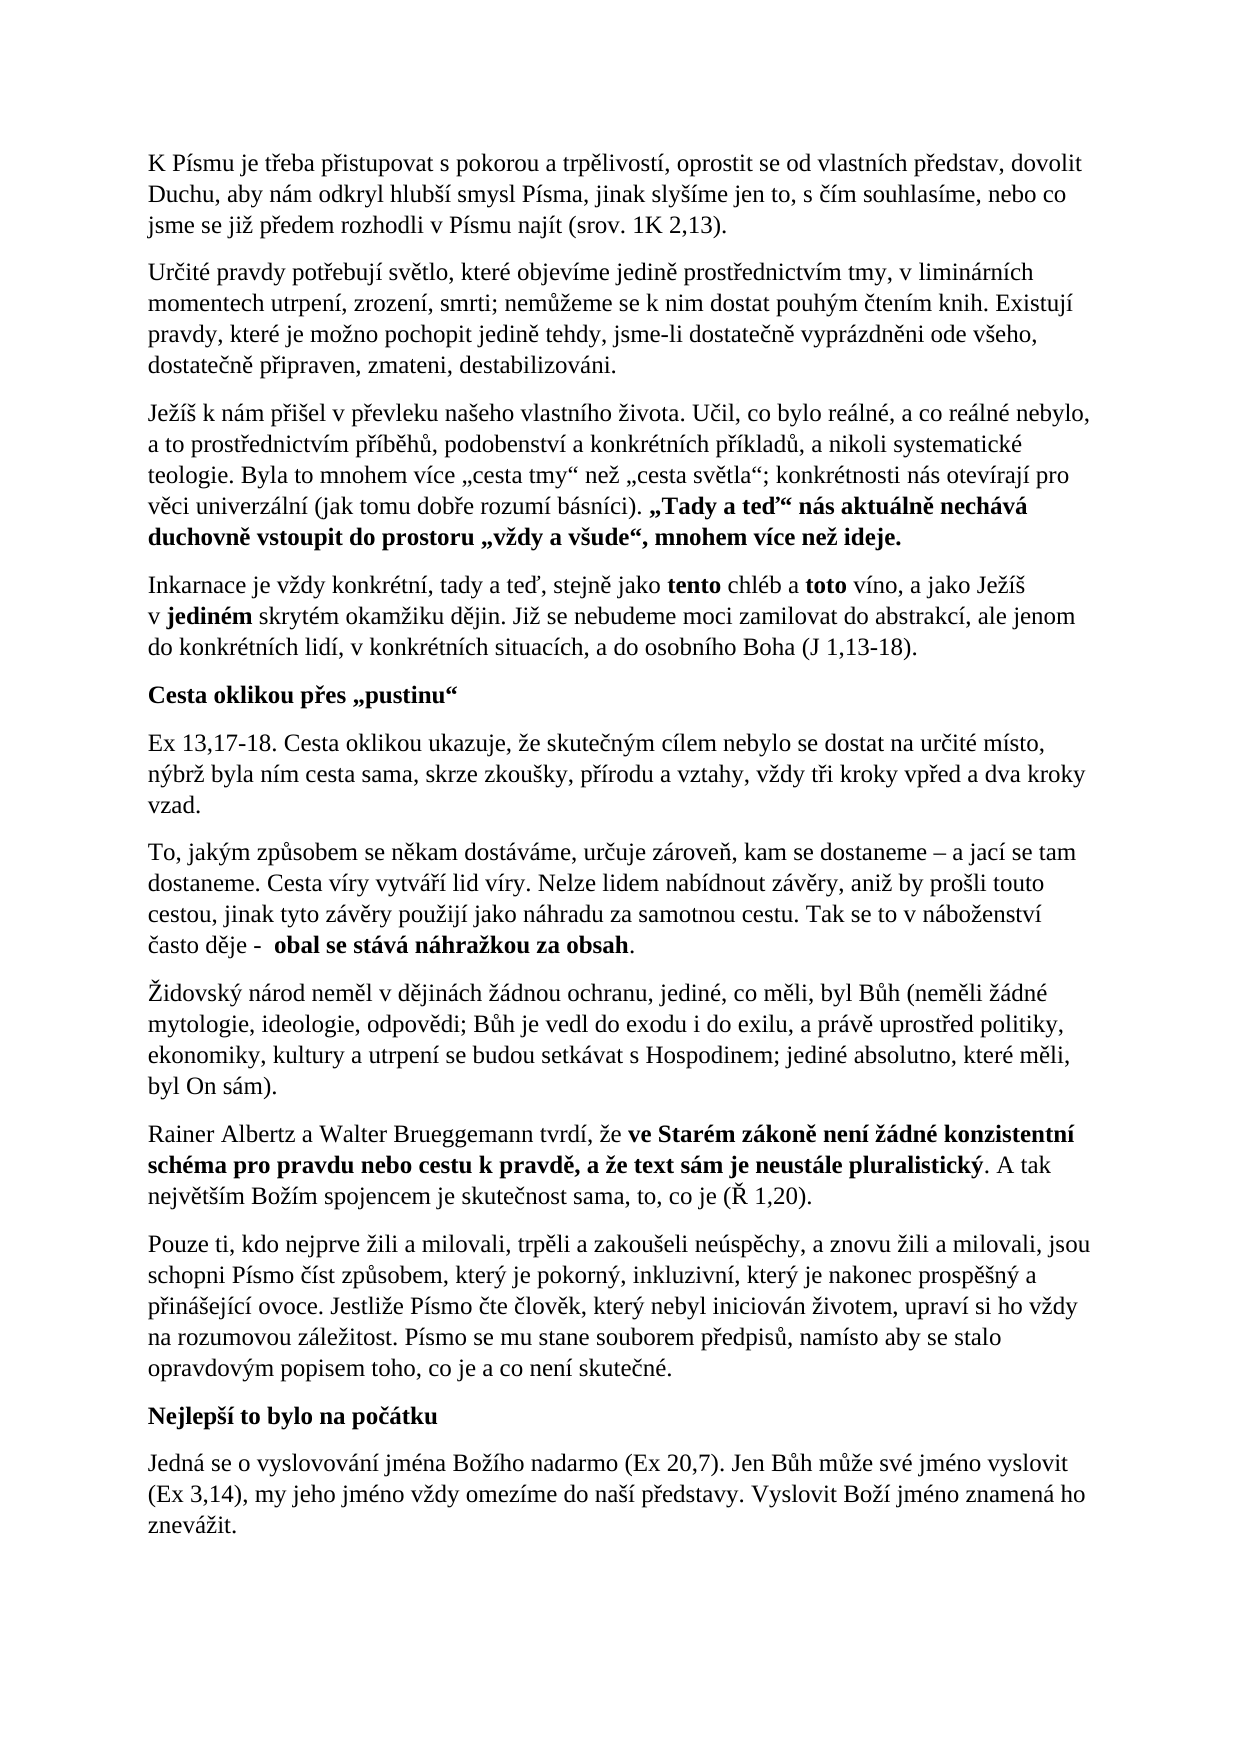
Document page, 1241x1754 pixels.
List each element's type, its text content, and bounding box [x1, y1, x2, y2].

text K Písmu je třeba přistupovat s pokorou a trpělivostí, oprostit se od vlastních představ, dovolit Duchu, aby nám odkryl hlubší smysl Písma, jinak slyšíme jen to, s čím souhlasíme, nebo co jsme se již předem rozhodli v Písmu najít (srov. 1K 2,13). [148, 148, 1093, 238]
text Inkarnace je vždy konkrétní, tady a teď, stejně jako tento chléb a toto víno, a jako Ježíš v jediném skrytém okamžiku dějin. Již se nebudeme moci zamilovat do abstrakcí, ale jenom do konkrétních lidí, v konkrétních situacích, a do osobního Boha (J 1,13-18). [148, 570, 1093, 661]
text Pouze ti, kdo nejprve žili a milovali, trpěli a zakoušeli neúspěchy, a znovu žili a milovali, jsou schopni Písmo číst způsobem, který je pokorný, inkluzivní, který je nakonec prospěšný a přinášející ovoce. Jestliže Písmo čte člověk, který nebyl iniciován životem, upraví si ho vždy na rozumovou záležitost. Písmo se mu stane souborem předpisů, namísto aby se stalo opravdovým popisem toho, co je a co není skutečné. [148, 1229, 1093, 1382]
text Určité pravdy potřebují světlo, které objevíme jedině prostřednictvím tmy, v liminárních momentech utrpení, zrození, smrti; nemůžeme se k nim dostat pouhým čtením knih. Existují pravdy, které je možno pochopit jedině tehdy, jsme-li dostatečně vyprázdněni ode všeho, dostatečně připraven, zmateni, destabilizováni. [148, 257, 1093, 379]
text Rainer Albertz a Walter Brueggemann tvrdí, že ve Starém zákoně není žádné konzistentní schéma pro pravdu nebo cestu k pravdě, a že text sám je neustále pluralistický. A tak největším Božím spojencem je skutečnost sama, to, co je (Ř 1,20). [148, 1119, 1093, 1210]
text Cesta oklikou přes „pustinu“ [148, 680, 1093, 709]
text To, jakým způsobem se někam dostáváme, určuje zároveň, kam se dostaneme – a jací se tam dostaneme. Cesta víry vytváří lid víry. Nelze lidem nabídnout závěry, aniž by prošli touto cestou, jinak tyto závěry použijí jako náhradu za samotnou cestu. Tak se to v náboženství často děje - obal se stává náhražkou za obsah. [148, 837, 1093, 959]
text Židovský národ neměl v dějinách žádnou ochranu, jediné, co měli, byl Bůh (neměli žádné mytologie, ideologie, odpovědi; Bůh je vedl do exodu i do exilu, a právě uprostřed politiky, ekonomiky, kultury a utrpení se budou setkávat s Hospodinem; jediné absolutno, které měli, byl On sám). [148, 978, 1093, 1100]
text Jedná se o vyslovování jména Božího nadarmo (Ex 20,7). Jen Bůh může své jméno vyslovit (Ex 3,14), my jeho jméno vždy omezíme do naší představy. Vyslovit Boží jméno znamená ho znevážit. [148, 1448, 1093, 1539]
text Nejlepší to bylo na počátku [148, 1401, 1093, 1429]
text Ježíš k nám přišel v převleku našeho vlastního života. Učil, co bylo reálné, a co reálné nebylo, a to prostřednictvím příběhů, podobenství a konkrétních příkladů, a nikoli systematické teologie. Byla to mnohem více „cesta tmy“ než „cesta světla“; konkrétnosti nás otevírají pro věci univerzální (jak tomu dobře rozumí básníci). „Tady a teď“ nás aktuálně nechává duchovně vstoupit do prostoru „vždy a všude“, mnohem více než ideje. [148, 398, 1093, 551]
text Ex 13,17-18. Cesta oklikou ukazuje, že skutečným cílem nebylo se dostat na určité místo, nýbrž byla ním cesta sama, skrze zkoušky, přírodu a vztahy, vždy tři kroky vpřed a dva kroky vzad. [148, 728, 1093, 818]
